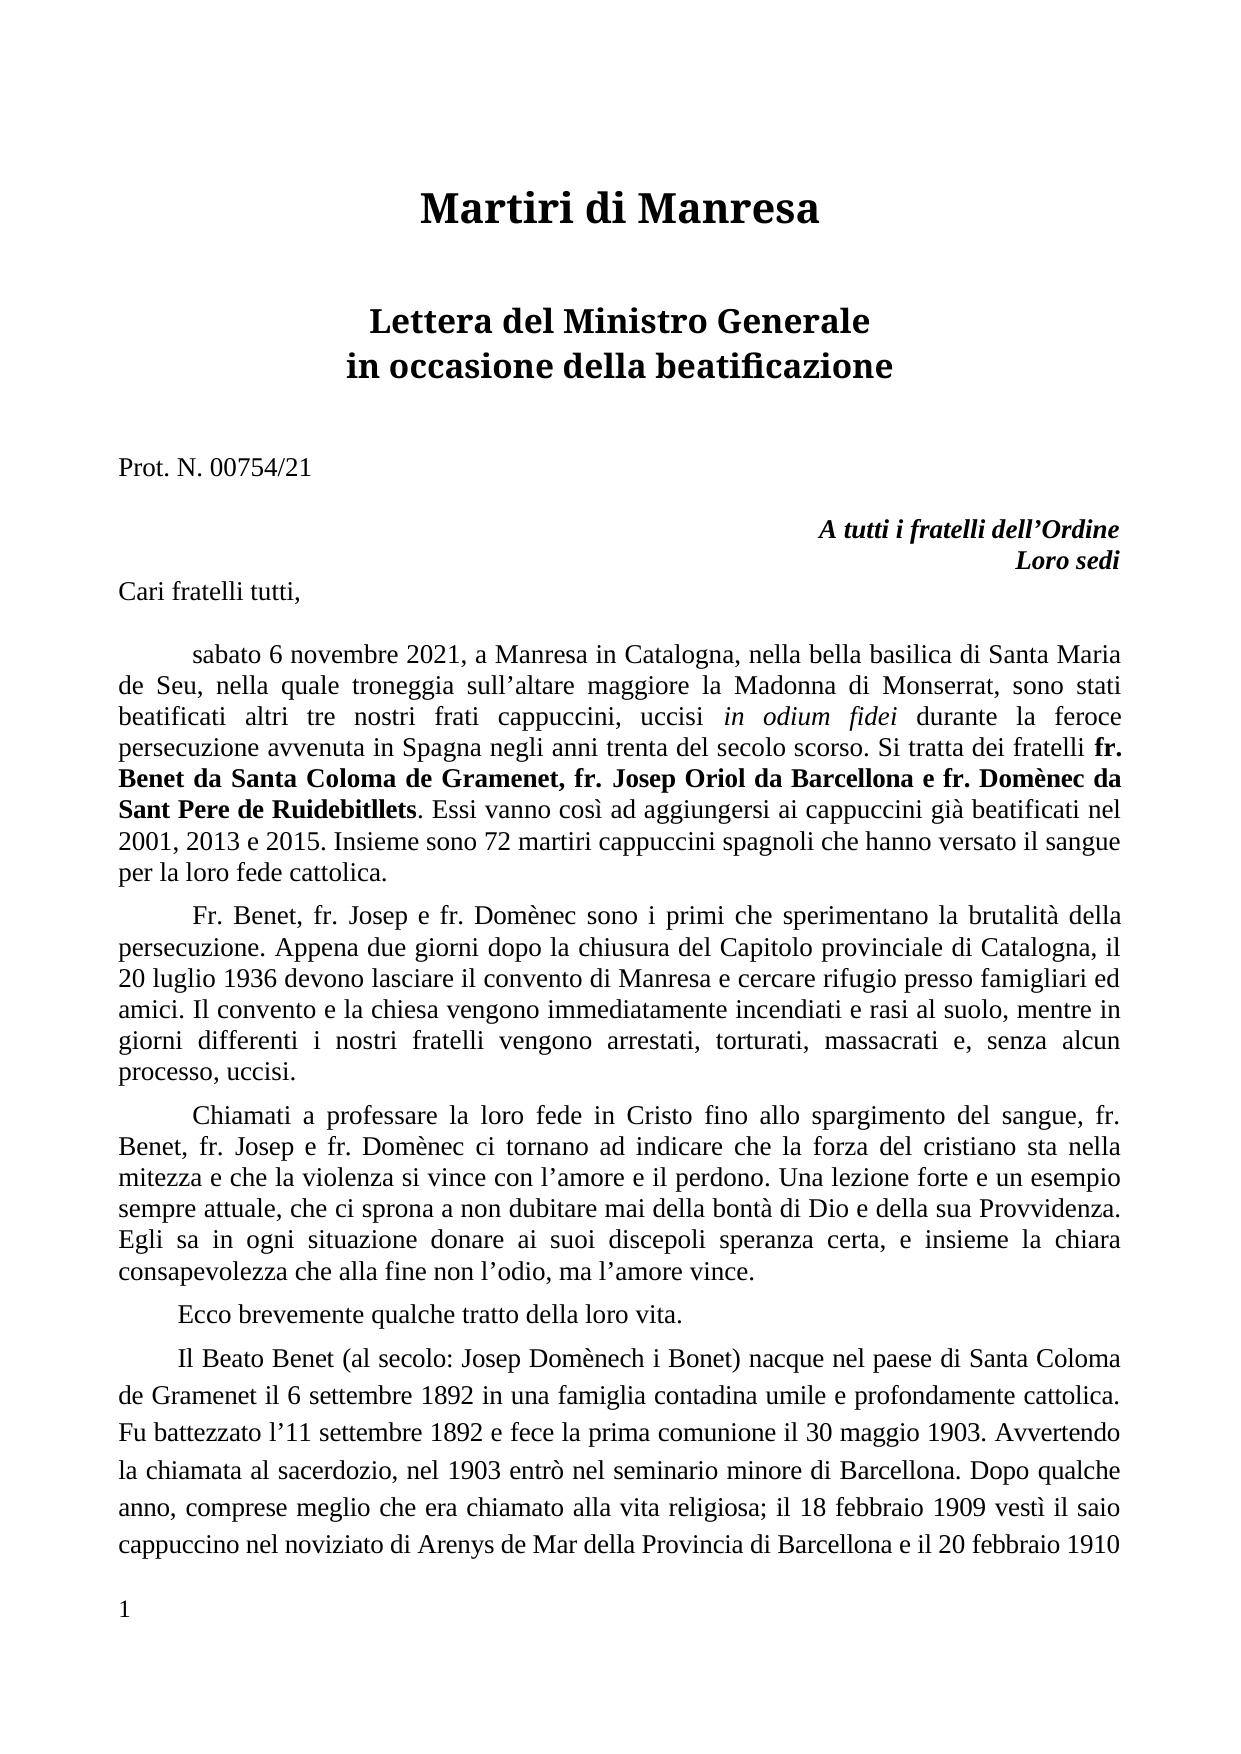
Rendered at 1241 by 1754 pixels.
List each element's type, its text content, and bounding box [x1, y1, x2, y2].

text Prot. N. 00754/21 [118, 451, 1122, 482]
text A tutti i fratelli dell’Ordine [118, 513, 1122, 544]
text Lettera del Ministro Generale [118, 298, 1122, 343]
text Fr. Benet, fr. Josep e fr. Domènec sono i primi che sperimentano la brutalità della persecuzione. Appena due giorni dopo la chiusura del Capitolo provinciale di Catalogna, il 20 luglio 1936 devono lasciare il convento di Manresa e cercare rifugio presso famigliari ed amici. Il convento e la chiesa vengono immediatamente incendiati e rasi al suolo, mentre in giorni differenti i nostri fratelli vengono arrestati, torturati, massacrati e, senza alcun processo, uccisi. [118, 899, 1122, 1086]
text Ecco brevemente qualche tratto della loro vita. [118, 1298, 1122, 1329]
text Loro sedi [118, 544, 1122, 576]
text Chiamati a professare la loro fede in Cristo fino allo spargimento del sangue, fr. Benet, fr. Josep e fr. Domènec ci tornano ad indicare che la forza del cristiano sta nella mitezza e che la violenza si vince con l’amore e il perdono. Una lezione forte e un esempio sempre attuale, che ci sprona a non dubitare mai della bontà di Dio e della sua Provvidenza. Egli sa in ogni situazione donare ai suoi discepoli speranza certa, e insieme la chiara consapevolezza che alla fine non l’odio, ma l’amore vince. [118, 1099, 1122, 1286]
text Martiri di Manresa [118, 179, 1122, 236]
text in occasione della beatificazione [118, 343, 1122, 389]
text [118, 1342, 1122, 1559]
text sabato 6 novembre 2021, a Manresa in Catalogna, nella bella basilica di Santa Maria de Seu, nella quale troneggia sull’altare maggiore la Madonna di Monserrat, sono stati beatificati altri tre nostri frati cappuccini, uccisi in odium fidei durante la feroce persecuzione avvenuta in Spagna negli anni trenta del secolo scorso. Si tratta dei fratelli fr. Benet da Santa Coloma de Gramenet, fr. Josep Oriol da Barcellona e fr. Domènec da Sant Pere de Ruidebitllets. Essi vanno così ad aggiungersi ai cappuccini già beatificati nel 2001, 2013 e 2015. Insieme sono 72 martiri cappuccini spagnoli che hanno versato il sangue per la loro fede cattolica. [118, 638, 1122, 887]
text Cari fratelli tutti, [118, 576, 1122, 607]
